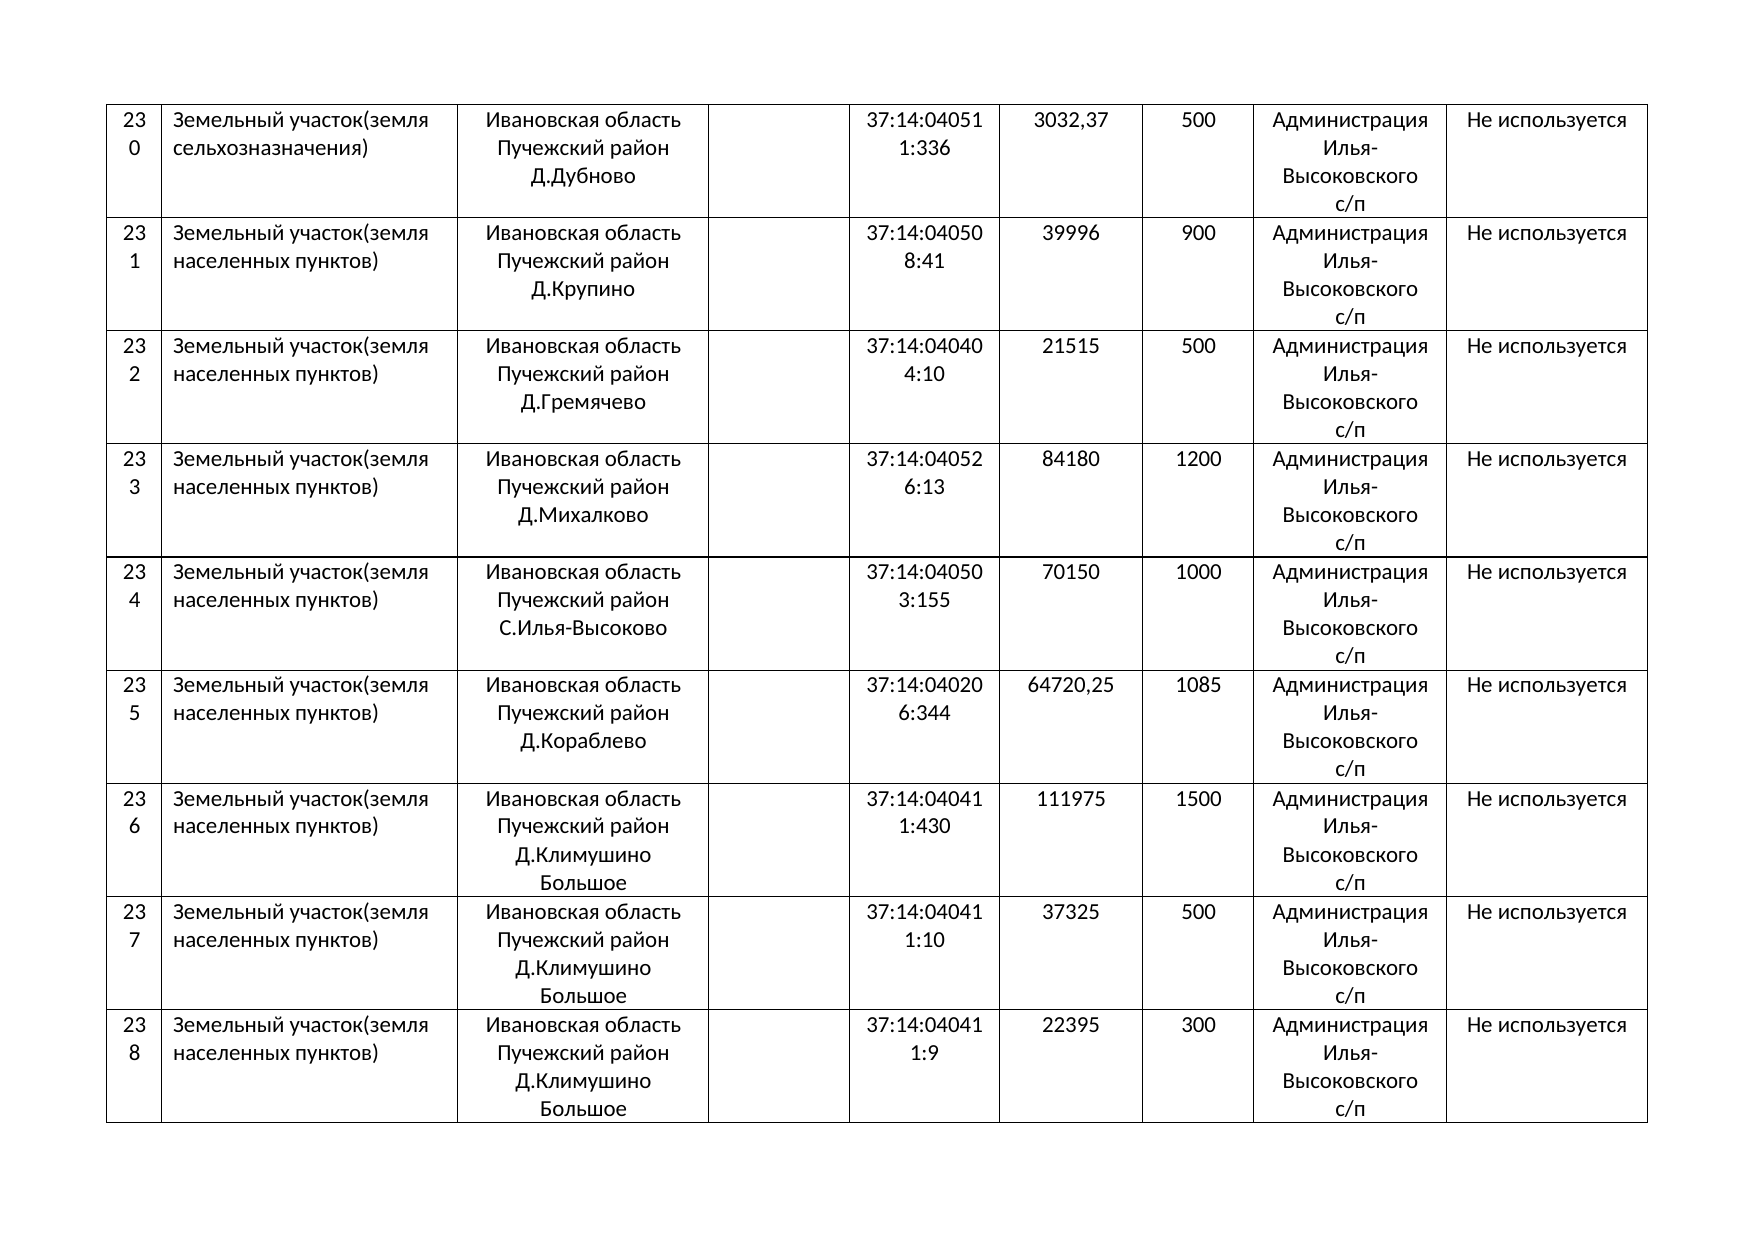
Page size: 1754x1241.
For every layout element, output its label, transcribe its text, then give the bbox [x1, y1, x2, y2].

table_cell Ивановская область Пучежский район Д.Климушино Большое [458, 1010, 708, 1122]
table_cell 500 [1143, 105, 1253, 217]
table_cell Ивановская область Пучежский район С.Илья-Высоково [458, 558, 708, 669]
table_cell [709, 331, 849, 443]
table_cell 230 [107, 105, 161, 217]
table_cell 22395 [1000, 1010, 1142, 1122]
table_cell 37325 [1000, 897, 1142, 1009]
table_cell Не используется [1447, 558, 1647, 669]
table_cell Ивановская область Пучежский район Д.Кораблево [458, 671, 708, 783]
table_cell [709, 558, 849, 669]
table_cell 1200 [1143, 444, 1253, 556]
table_cell 21515 [1000, 331, 1142, 443]
table_cell 300 [1143, 1010, 1253, 1122]
table_cell [709, 1010, 849, 1122]
table_cell Не используется [1447, 784, 1647, 896]
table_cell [1254, 105, 1446, 217]
table_cell Ивановская область Пучежский район Д.Дубново [458, 105, 708, 217]
table_cell 37:14:040404:10 [850, 331, 999, 443]
table_cell 237 [107, 897, 161, 1009]
table_cell 1000 [1143, 558, 1253, 669]
table_cell Ивановская область Пучежский район Д.Крупино [458, 218, 708, 330]
table_cell Не используется [1447, 105, 1647, 217]
table_cell Администрация Илья-Высоковского с/п [1254, 784, 1446, 896]
table_cell 238 [107, 1010, 161, 1122]
table_cell [709, 105, 849, 217]
table_cell Ивановская область Пучежский район Д.Климушино Большое [458, 897, 708, 1009]
table_cell Земельный участок(земля населенных пунктов) [162, 331, 457, 443]
table_cell Земельный участок(земля сельхозназначения) [162, 105, 457, 217]
table_cell 1500 [1143, 784, 1253, 896]
table_cell Ивановская область Пучежский район Д.Гремячево [458, 331, 708, 443]
table_cell 37:14:040503:155 [850, 558, 999, 669]
table_cell 233 [107, 444, 161, 556]
table_cell Земельный участок(земля населенных пунктов) [162, 784, 457, 896]
table_cell Не используется [1447, 671, 1647, 783]
table_cell 232 [107, 331, 161, 443]
table_cell 39996 [1000, 218, 1142, 330]
table_cell [709, 218, 849, 330]
table_cell Земельный участок(земля населенных пунктов) [162, 1010, 457, 1122]
table_cell Не используется [1447, 897, 1647, 1009]
table_cell Не используется [1447, 1010, 1647, 1122]
table_cell 900 [1143, 218, 1253, 330]
table_cell Земельный участок(земля населенных пунктов) [162, 558, 457, 669]
table_cell 37:14:040511:336 [850, 105, 999, 217]
table_cell Администрация Илья-Высоковского с/п [1254, 671, 1446, 783]
table_cell 236 [107, 784, 161, 896]
table_cell [709, 671, 849, 783]
table_cell 37:14:040206:344 [850, 671, 999, 783]
table_cell Ивановская область Пучежский район Д.Михалково [458, 444, 708, 556]
table_cell 500 [1143, 331, 1253, 443]
table_cell 3032,37 [1000, 105, 1142, 217]
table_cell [1254, 1010, 1446, 1122]
table_cell [709, 444, 849, 556]
table_cell Не используется [1447, 331, 1647, 443]
table_cell Администрация Илья-Высоковского с/п [1254, 897, 1446, 1009]
table_cell [709, 897, 849, 1009]
table_cell Земельный участок(земля населенных пунктов) [162, 671, 457, 783]
table_cell 1085 [1143, 671, 1253, 783]
table_cell 235 [107, 671, 161, 783]
table_cell Администрация Илья-Высоковского с/п [1254, 218, 1446, 330]
table_cell 64720,25 [1000, 671, 1142, 783]
table_cell 234 [107, 558, 161, 669]
table_cell [709, 784, 849, 896]
table_cell Земельный участок(земля населенных пунктов) [162, 897, 457, 1009]
table_cell 84180 [1000, 444, 1142, 556]
table_cell 37:14:040411:9 [850, 1010, 999, 1122]
table_cell 37:14:040508:41 [850, 218, 999, 330]
table_cell Не используется [1447, 218, 1647, 330]
table_cell Земельный участок(земля населенных пунктов) [162, 218, 457, 330]
table_cell Администрация Илья-Высоковского с/п [1254, 444, 1446, 556]
table_cell 231 [107, 218, 161, 330]
table_cell 111975 [1000, 784, 1142, 896]
table_cell Администрация Илья-Высоковского с/п [1254, 331, 1446, 443]
table_cell Не используется [1447, 444, 1647, 556]
table_cell 37:14:040411:430 [850, 784, 999, 896]
table_cell Земельный участок(земля населенных пунктов) [162, 444, 457, 556]
table_cell 37:14:040526:13 [850, 444, 999, 556]
table_cell 500 [1143, 897, 1253, 1009]
table_cell 37:14:040411:10 [850, 897, 999, 1009]
table_cell Администрация Илья-Высоковского с/п [1254, 558, 1446, 669]
table_cell 70150 [1000, 558, 1142, 669]
table_cell Ивановская область Пучежский район Д.Климушино Большое [458, 784, 708, 896]
